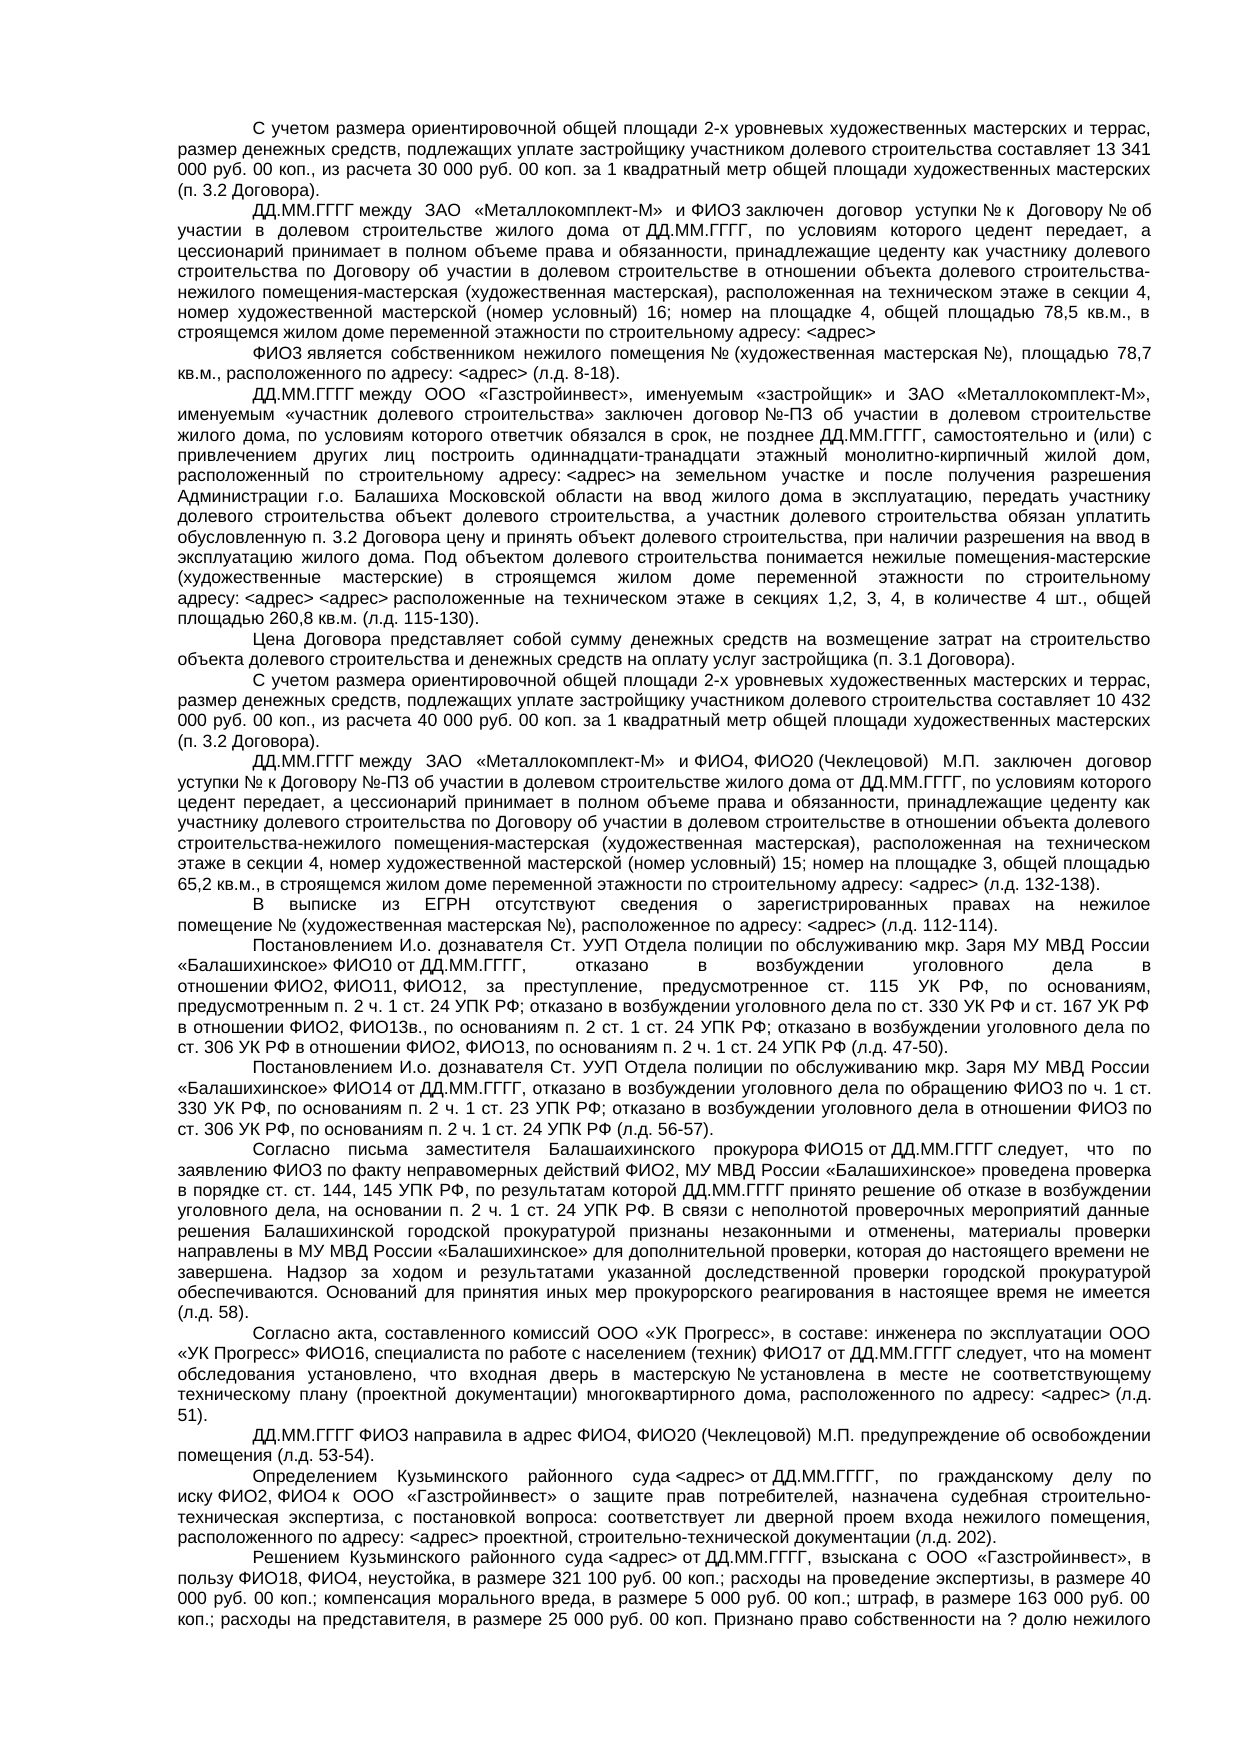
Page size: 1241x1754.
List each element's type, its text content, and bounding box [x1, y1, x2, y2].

text В выписке из ЕГРН отсутствуют сведения о зарегистрированных правах на нежилое помещение № (художественная мастерская №), расположенное по адресу: <адрес> (л.д. 112-114). [177, 894, 1152, 935]
text С учетом размера ориентировочной общей площади 2-х уровневых художественных мастерских и террас, размер денежных средств, подлежащих уплате застройщику участником долевого строительства составляет 10 432 000 руб. 00 коп., из расчета 40 000 руб. 00 коп. за 1 квадратный метр общей площади художественных мастерских (п. 3.2 Договора). [177, 669, 1152, 751]
text ДД.ММ.ГГГГ между ЗАО «Металлокомплект-М» и ФИО4, ФИО20 (Чеклецовой) М.П. заключен договор уступки № к Договору №-П3 об участии в долевом строительстве жилого дома от ДД.ММ.ГГГГ, по условиям которого цедент передает, а цессионарий принимает в полном объеме права и обязанности, принадлежащие цеденту как участнику долевого строительства по Договору об участии в долевом строительстве в отношении объекта долевого строительства-нежилого помещения-мастерская (художественная мастерская), расположенная на техническом этаже в секции 4, номер художественной мастерской (номер условный) 15; номер на площадке 3, общей площадью 65,2 кв.м., в строящемся жилом доме переменной этажности по строительному адресу: <адрес> (л.д. 132-138). [177, 751, 1152, 894]
text ДД.ММ.ГГГГ между ООО «Газстройинвест», именуемым «застройщик» и ЗАО «Металлокомплект-М», именуемым «участник долевого строительства» заключен договор №-ПЗ об участии в долевом строительстве жилого дома, по условиям которого ответчик обязался в срок, не позднее ДД.ММ.ГГГГ, самостоятельно и (или) с привлечением других лиц построить одиннадцати-транадцати этажный монолитно-кирпичный жилой дом, расположенный по строительному адресу: <адрес> на земельном участке и после получения разрешения Администрации г.о. Балашиха Московской области на ввод жилого дома в эксплуатацию, передать участнику долевого строительства объект долевого строительства, а участник долевого строительства обязан уплатить обусловленную п. 3.2 Договора цену и принять объект долевого строительства, при наличии разрешения на ввод в эксплуатацию жилого дома. Под объектом долевого строительства понимается нежилые помещения-мастерские (художественные мастерские) в строящемся жилом доме переменной этажности по строительному адресу: <адрес> <адрес> расположенные на техническом этаже в секциях 1,2, 3, 4, в количестве 4 шт., общей площадью 260,8 кв.м. (л.д. 115-130). [177, 383, 1152, 628]
text Постановлением И.о. дознавателя Ст. УУП Отдела полиции по обслуживанию мкр. Заря МУ МВД России «Балашихинское» ФИО10 от ДД.ММ.ГГГГ, отказано в возбуждении уголовного дела в отношении ФИО2, ФИО11, ФИО12, за преступление, предусмотренное ст. 115 УК РФ, по основаниям, предусмотренным п. 2 ч. 1 ст. 24 УПК РФ; отказано в возбуждении уголовного дела по ст. 330 УК РФ и ст. 167 УК РФ в отношении ФИО2, ФИО13в., по основаниям п. 2 ст. 1 ст. 24 УПК РФ; отказано в возбуждении уголовного дела по ст. 306 УК РФ в отношении ФИО2, ФИО13, по основаниям п. 2 ч. 1 ст. 24 УПК РФ (л.д. 47-50). [177, 935, 1152, 1057]
text Цена Договора представляет собой сумму денежных средств на возмещение затрат на строительство объекта долевого строительства и денежных средств на оплату услуг застройщика (п. 3.1 Договора). [177, 628, 1152, 669]
text ДД.ММ.ГГГГ между ЗАО «Металлокомплект-М» и ФИО3 заключен договор уступки № к Договору № об участии в долевом строительстве жилого дома от ДД.ММ.ГГГГ, по условиям которого цедент передает, а цессионарий принимает в полном объеме права и обязанности, принадлежащие цеденту как участнику долевого строительства по Договору об участии в долевом строительстве в отношении объекта долевого строительства-нежилого помещения-мастерская (художественная мастерская), расположенная на техническом этаже в секции 4, номер художественной мастерской (номер условный) 16; номер на площадке 4, общей площадью 78,5 кв.м., в строящемся жилом доме переменной этажности по строительному адресу: <адрес> [177, 200, 1152, 343]
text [177, 1547, 1152, 1629]
text С учетом размера ориентировочной общей площади 2-х уровневых художественных мастерских и террас, размер денежных средств, подлежащих уплате застройщику участником долевого строительства составляет 13 341 000 руб. 00 коп., из расчета 30 000 руб. 00 коп. за 1 квадратный метр общей площади художественных мастерских (п. 3.2 Договора). [177, 118, 1152, 200]
text ФИО3 является собственником нежилого помещения № (художественная мастерская №), площадью 78,7 кв.м., расположенного по адресу: <адрес> (л.д. 8-18). [177, 343, 1152, 383]
text Согласно акта, составленного комиссий ООО «УК Прогресс», в составе: инженера по эксплуатации ООО «УК Прогресс» ФИО16, специалиста по работе с населением (техник) ФИО17 от ДД.ММ.ГГГГ следует, что на момент обследования установлено, что входная дверь в мастерскую № установлена в месте не соответствующему техническому плану (проектной документации) многоквартирного дома, расположенного по адресу: <адрес> (л.д. 51). [177, 1323, 1152, 1425]
text Согласно письма заместителя Балашаихинского прокурора ФИО15 от ДД.ММ.ГГГГ следует, что по заявлению ФИО3 по факту неправомерных действий ФИО2, МУ МВД России «Балашихинское» проведена проверка в порядке ст. ст. 144, 145 УПК РФ, по результатам которой ДД.ММ.ГГГГ принято решение об отказе в возбуждении уголовного дела, на основании п. 2 ч. 1 ст. 24 УПК РФ. В связи с неполнотой проверочных мероприятий данные решения Балашихинской городской прокуратурой признаны незаконными и отменены, материалы проверки направлены в МУ МВД России «Балашихинское» для дополнительной проверки, которая до настоящего времени не завершена. Надзор за ходом и результатами указанной доследственной проверки городской прокуратурой обеспечиваются. Оснований для принятия иных мер прокурорского реагирования в настоящее время не имеется (л.д. 58). [177, 1139, 1152, 1323]
text ДД.ММ.ГГГГ ФИО3 направила в адрес ФИО4, ФИО20 (Чеклецовой) М.П. предупреждение об освобождении помещения (л.д. 53-54). [177, 1425, 1152, 1466]
text Определением Кузьминского районного суда <адрес> от ДД.ММ.ГГГГ, по гражданскому делу по иску ФИО2, ФИО4 к ООО «Газстройинвест» о защите прав потребителей, назначена судебная строительно-техническая экспертиза, с постановкой вопроса: соответствует ли дверной проем входа нежилого помещения, расположенного по адресу: <адрес> проектной, строительно-технической документации (л.д. 202). [177, 1466, 1152, 1547]
text Постановлением И.о. дознавателя Ст. УУП Отдела полиции по обслуживанию мкр. Заря МУ МВД России «Балашихинское» ФИО14 от ДД.ММ.ГГГГ, отказано в возбуждении уголовного дела по обращению ФИО3 по ч. 1 ст. 330 УК РФ, по основаниям п. 2 ч. 1 ст. 23 УПК РФ; отказано в возбуждении уголовного дела в отношении ФИО3 по ст. 306 УК РФ, по основаниям п. 2 ч. 1 ст. 24 УПК РФ (л.д. 56-57). [177, 1057, 1152, 1139]
